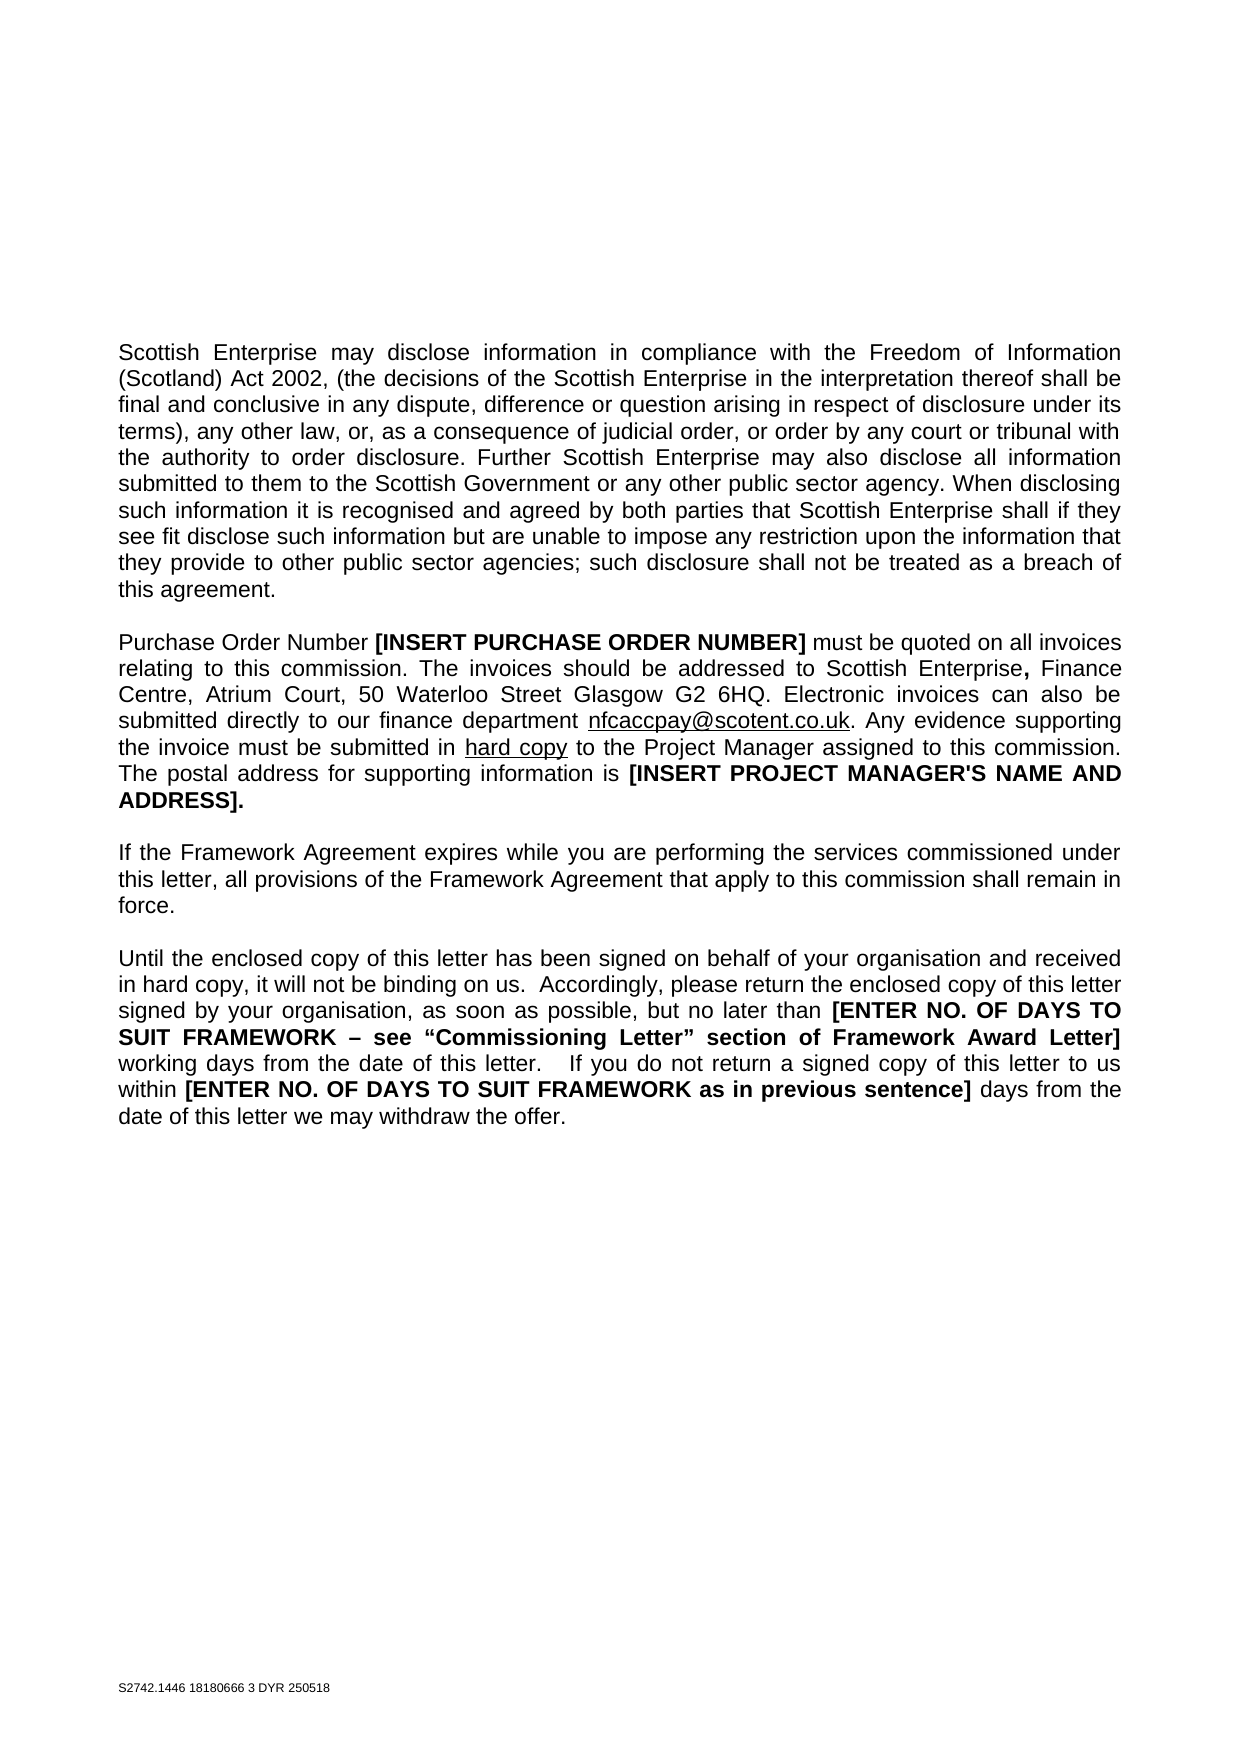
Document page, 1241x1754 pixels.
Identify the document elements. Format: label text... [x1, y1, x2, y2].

text Scottish Enterprise may disclose information in compliance with the Freedom of Information (Scotland) Act 2002, (the decisions of the Scottish Enterprise in the interpretation thereof shall be final and conclusive in any dispute, difference or question arising in respect of disclosure under its terms), any other law, or, as a consequence of judicial order, or order by any court or tribunal with the authority to order disclosure. Further Scottish Enterprise may also disclose all information submitted to them to the Scottish Government or any other public sector agency. When disclosing such information it is recognised and agreed by both parties that Scottish Enterprise shall if they see fit disclose such information but are unable to impose any restriction upon the information that they provide to other public sector agencies; such disclosure shall not be treated as a breach of this agreement. [118, 338, 1122, 602]
text Until the enclosed copy of this letter has been signed on behalf of your organisation and received in hard copy, it will not be binding on us. Accordingly, please return the enclosed copy of this letter signed by your organisation, as soon as possible, but no later than [ENTER NO. OF DAYS TO SUIT FRAMEWORK – see “Commissioning Letter” section of Framework Award Letter] working days from the date of this letter. If you do not return a signed copy of this letter to us within [ENTER NO. OF DAYS TO SUIT FRAMEWORK as in previous sentence] days from the date of this letter we may withdraw the offer. [118, 945, 1122, 1129]
text If the Framework Agreement expires while you are performing the services commissioned under this letter, all provisions of the Framework Agreement that apply to this commission shall remain in force. [118, 839, 1122, 918]
text Purchase Order Number [INSERT PURCHASE ORDER NUMBER] must be quoted on all invoices relating to this commission. The invoices should be addressed to Scottish Enterprise, Finance Centre, , . Electronic invoices can also be submitted directly to our finance department nfcaccpay@scotent.co.uk. Any evidence supporting the invoice must be submitted in hard copy to the Project Manager assigned to this commission. The postal address for supporting information is [INSERT PROJECT MANAGER'S NAME AND ADDRESS]. [118, 628, 1122, 813]
